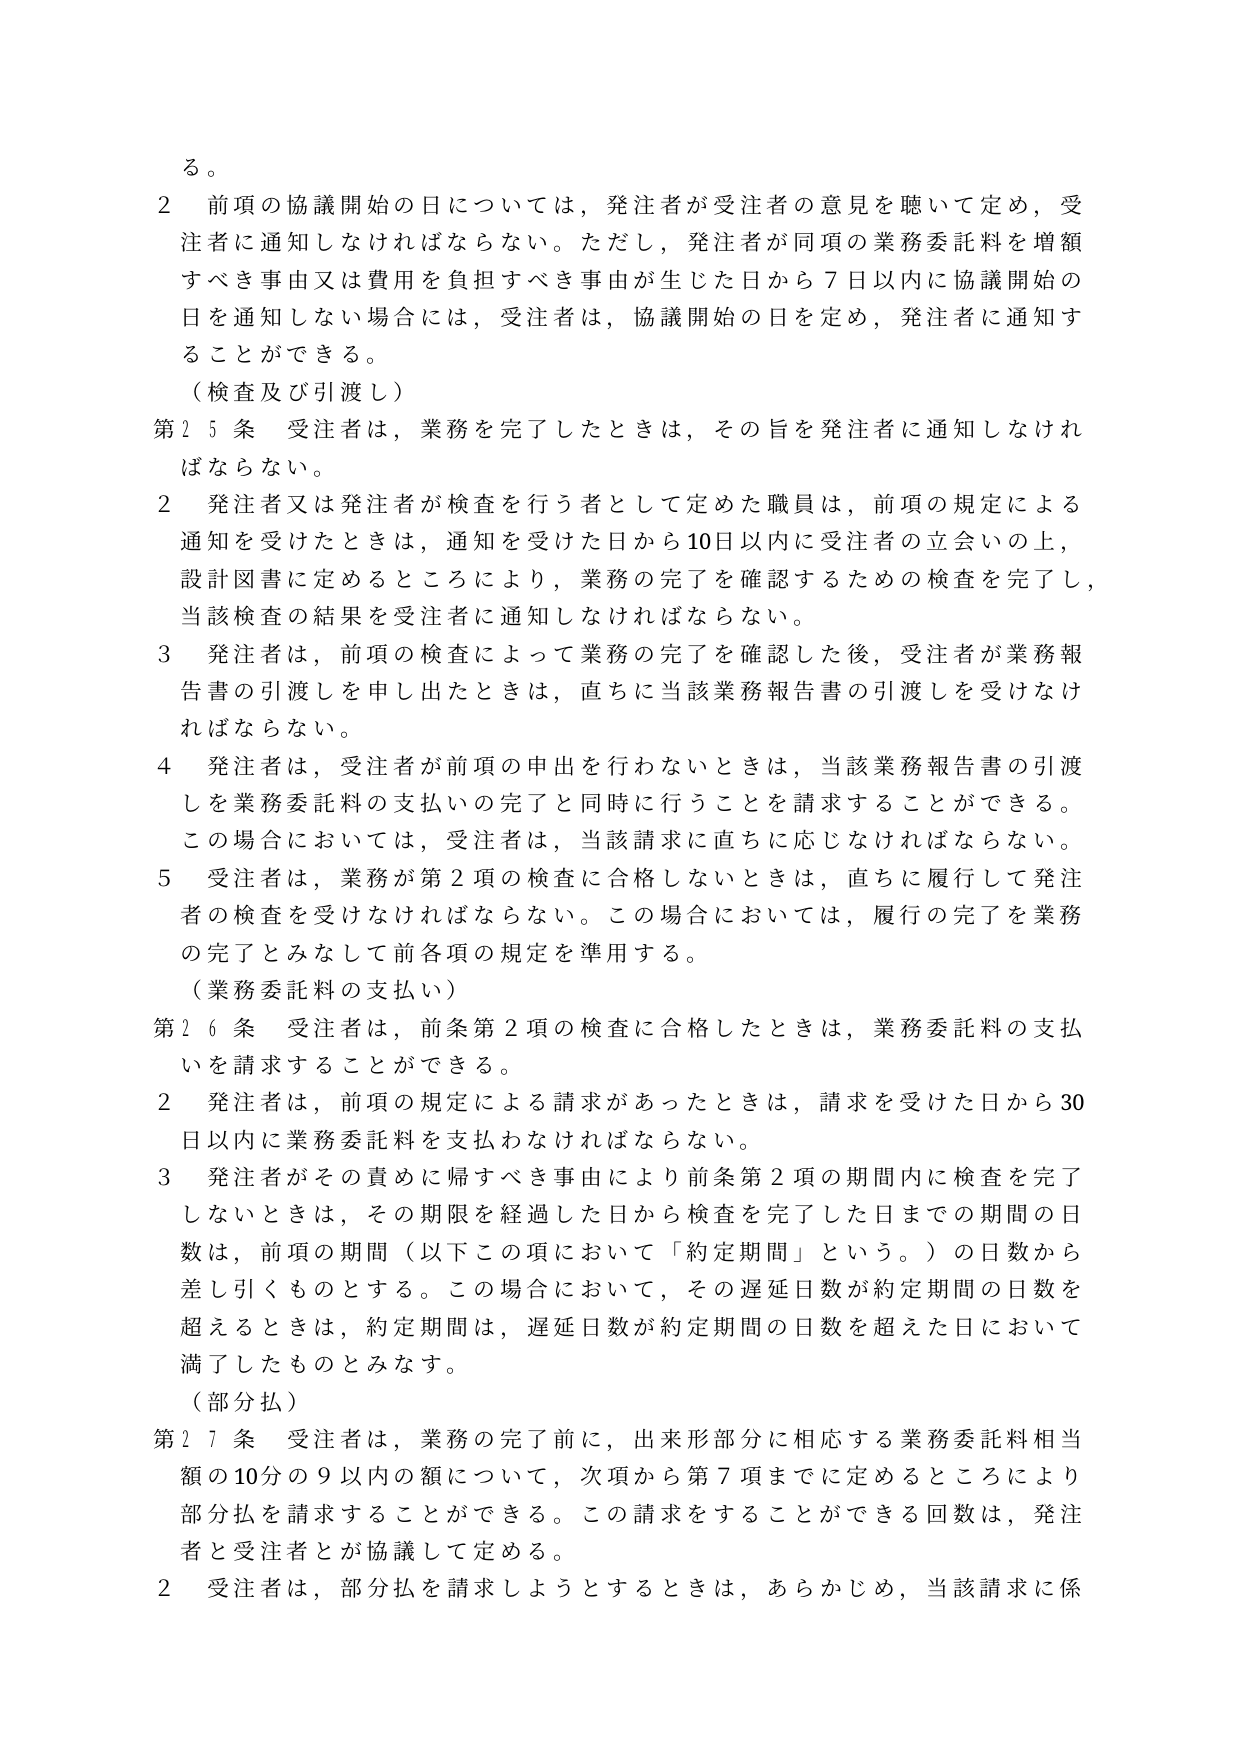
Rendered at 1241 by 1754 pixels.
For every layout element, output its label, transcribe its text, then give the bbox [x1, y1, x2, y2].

text ５ 受注者は，業務が第２項の検査に合格しないときは，直ちに履行して発注者の検査を受けなければならない。この場合においては，履行の完了を業務の完了とみなして前各項の規定を準用する。 [153, 858, 1087, 970]
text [153, 148, 1087, 185]
text 第２７条 受注者は，業務の完了前に，出来形部分に相応する業務委託料相当額の10分の９以内の額について，次項から第７項までに定めるところにより部分払を請求することができる。この請求をすることができる回数は，発注者と受注者とが協議して定める。 [153, 1419, 1087, 1569]
text 第２６条 受注者は，前条第２項の検査に合格したときは，業務委託料の支払いを請求することができる。 [153, 1008, 1087, 1083]
text ３ 発注者は，前項の検査によって業務の完了を確認した後，受注者が業務報告書の引渡しを申し出たときは，直ちに当該業務報告書の引渡しを受けなければならない。 [153, 634, 1087, 746]
text ２ 発注者又は発注者が検査を行う者として定めた職員は，前項の規定による通知を受けたときは，通知を受けた日から10日以内に受注者の立会いの上，設計図書に定めるところにより，業務の完了を確認するための検査を完了し，当該検査の結果を受注者に通知しなければならない。 [153, 484, 1087, 634]
text （部分払） [177, 1382, 1087, 1419]
text ３ 発注者がその責めに帰すべき事由により前条第２項の期間内に検査を完了しないときは，その期限を経過した日から検査を完了した日までの期間の日数は，前項の期間（以下この項において「約定期間」という。）の日数から差し引くものとする。この場合において，その遅延日数が約定期間の日数を超えるときは，約定期間は，遅延日数が約定期間の日数を超えた日において満了したものとみなす。 [153, 1157, 1087, 1382]
text ２ 発注者は，前項の規定による請求があったときは，請求を受けた日から30日以内に業務委託料を支払わなければならない。 [153, 1083, 1087, 1157]
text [153, 1569, 1087, 1606]
text ４ 発注者は，受注者が前項の申出を行わないときは，当該業務報告書の引渡しを業務委託料の支払いの完了と同時に行うことを請求することができる。この場合においては，受注者は，当該請求に直ちに応じなければならない。 [153, 746, 1087, 858]
text ２ 前項の協議開始の日については，発注者が受注者の意見を聴いて定め，受注者に通知しなければならない。ただし，発注者が同項の業務委託料を増額すべき事由又は費用を負担すべき事由が生じた日から７日以内に協議開始の日を通知しない場合には，受注者は，協議開始の日を定め，発注者に通知することができる。 [153, 185, 1087, 372]
text （検査及び引渡し） [177, 372, 1087, 409]
text 第２５条 受注者は，業務を完了したときは，その旨を発注者に通知しなければならない。 [153, 409, 1087, 484]
text （業務委託料の支払い） [177, 970, 1087, 1008]
